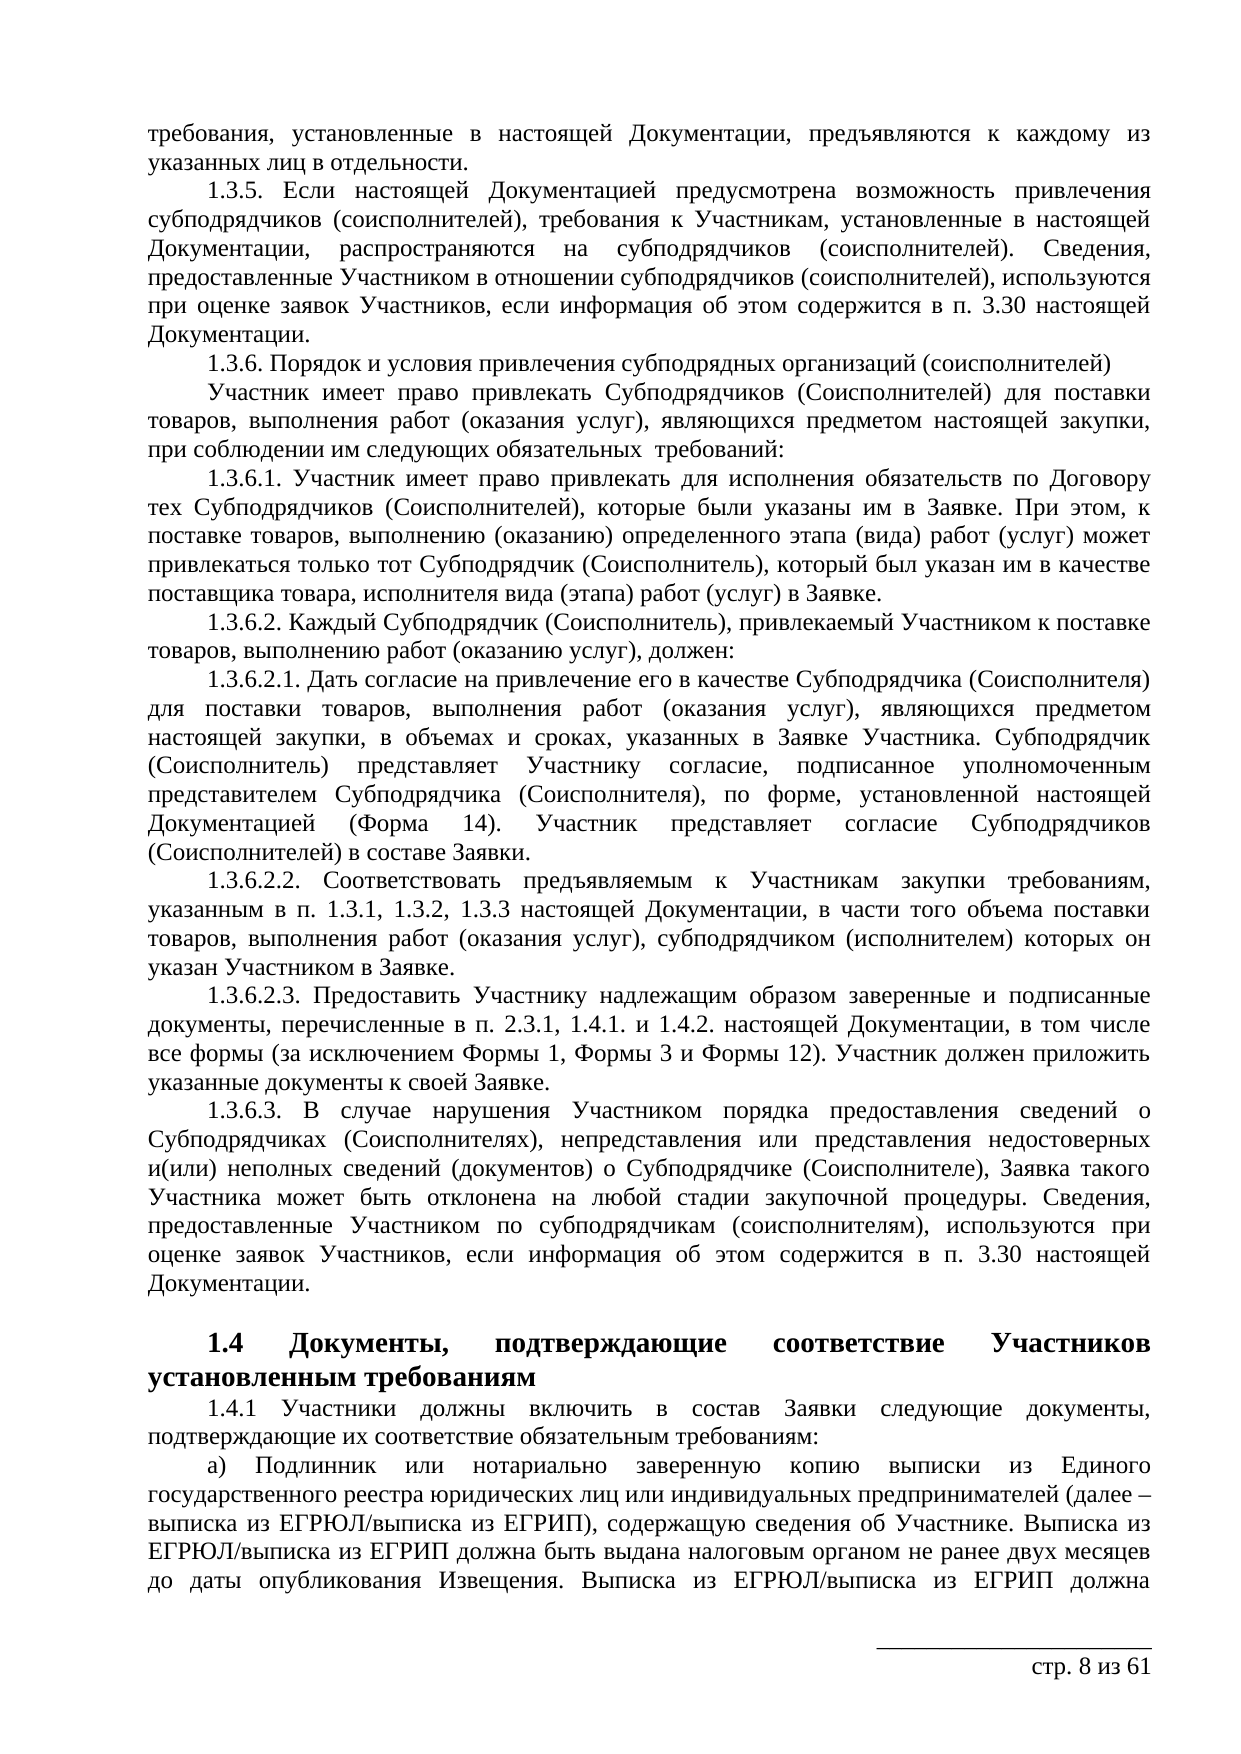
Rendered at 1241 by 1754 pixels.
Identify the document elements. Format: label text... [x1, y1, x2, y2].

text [148, 1450, 1152, 1594]
text 1.3.6.3. В случае нарушения Участником порядка предоставления сведений о Субподрядчиках (Соисполнителях), непредставления или представления недостоверных и(или) неполных сведений (документов) о Субподрядчике (Соисполнителе), Заявка такого Участника может быть отклонена на любой стадии закупочной процедуры. Сведения, предоставленные Участником по субподрядчикам (соисполнителям), используются при оценке заявок Участников, если информация об этом содержится в п. 3.30 настоящей Документации. [148, 1096, 1152, 1297]
text 1.3.6.2.2. Соответствовать предъявляемым к Участникам закупки требованиям, указанным в п. 1.3.1, 1.3.2, 1.3.3 настоящей Документации, в части того объема поставки товаров, выполнения работ (оказания услуг), субподрядчиком (исполнителем) которых он указан Участником в Заявке. [148, 866, 1152, 981]
text 1.3.6.2.1. Дать согласие на привлечение его в качестве Субподрядчика (Соисполнителя) для поставки товаров, выполнения работ (оказания услуг), являющихся предметом настоящей закупки, в объемах и сроках, указанных в Заявке Участника. Субподрядчик (Соисполнитель) представляет Участнику согласие, подписанное уполномоченным представителем Субподрядчика (Соисполнителя), по форме, установленной настоящей Документацией (Форма 14). Участник представляет согласие Субподрядчиков (Соисполнителей) в составе Заявки. [148, 664, 1152, 866]
subtitle 1.4 Документы, подтверждающие соответствие Участников установленным требованиям [148, 1326, 1152, 1393]
list 1.3.6.2.3. Предоставить Участнику надлежащим образом заверенные и подписанные документы, перечисленные в п. 2.3.1, 1.4.1. и 1.4.2. настоящей Документации, в том числе все формы (за исключением Формы 1, Формы 3 и Формы 12). Участник должен приложить указанные документы к своей Заявке. [148, 981, 1152, 1096]
text 1.3.6.2. Каждый Субподрядчик (Соисполнитель), привлекаемый Участником к поставке товаров, выполнению работ (оказанию услуг), должен: [148, 607, 1152, 664]
text Участник имеет право привлекать Субподрядчиков (Соисполнителей) для поставки товаров, выполнения работ (оказания услуг), являющихся предметом настоящей закупки, при соблюдении им следующих обязательных требований: [148, 377, 1152, 463]
text 1.3.6.1. Участник имеет право привлекать для исполнения обязательств по Договору тех Субподрядчиков (Соисполнителей), которые были указаны им в Заявке. При этом, к поставке товаров, выполнению (оказанию) определенного этапа (вида) работ (услуг) может привлекаться только тот Субподрядчик (Соисполнитель), который был указан им в качестве поставщика товара, исполнителя вида (этапа) работ (услуг) в Заявке. [148, 463, 1152, 607]
text 1.3.5. Если настоящей Документацией предусмотрена возможность привлечения субподрядчиков (соисполнителей), требования к Участникам, установленные в настоящей Документации, распространяются на субподрядчиков (соисполнителей). Сведения, предоставленные Участником в отношении субподрядчиков (соисполнителей), используются при оценке заявок Участников, если информация об этом содержится в п. 3.30 настоящей Документации. [148, 176, 1152, 348]
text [148, 118, 1152, 176]
text 1.4.1 Участники должны включить в состав Заявки следующие документы, подтверждающие их соответствие обязательным требованиям: [148, 1393, 1152, 1450]
text 1.3.6. Порядок и условия привлечения субподрядных организаций (соисполнителей) [148, 348, 1152, 377]
